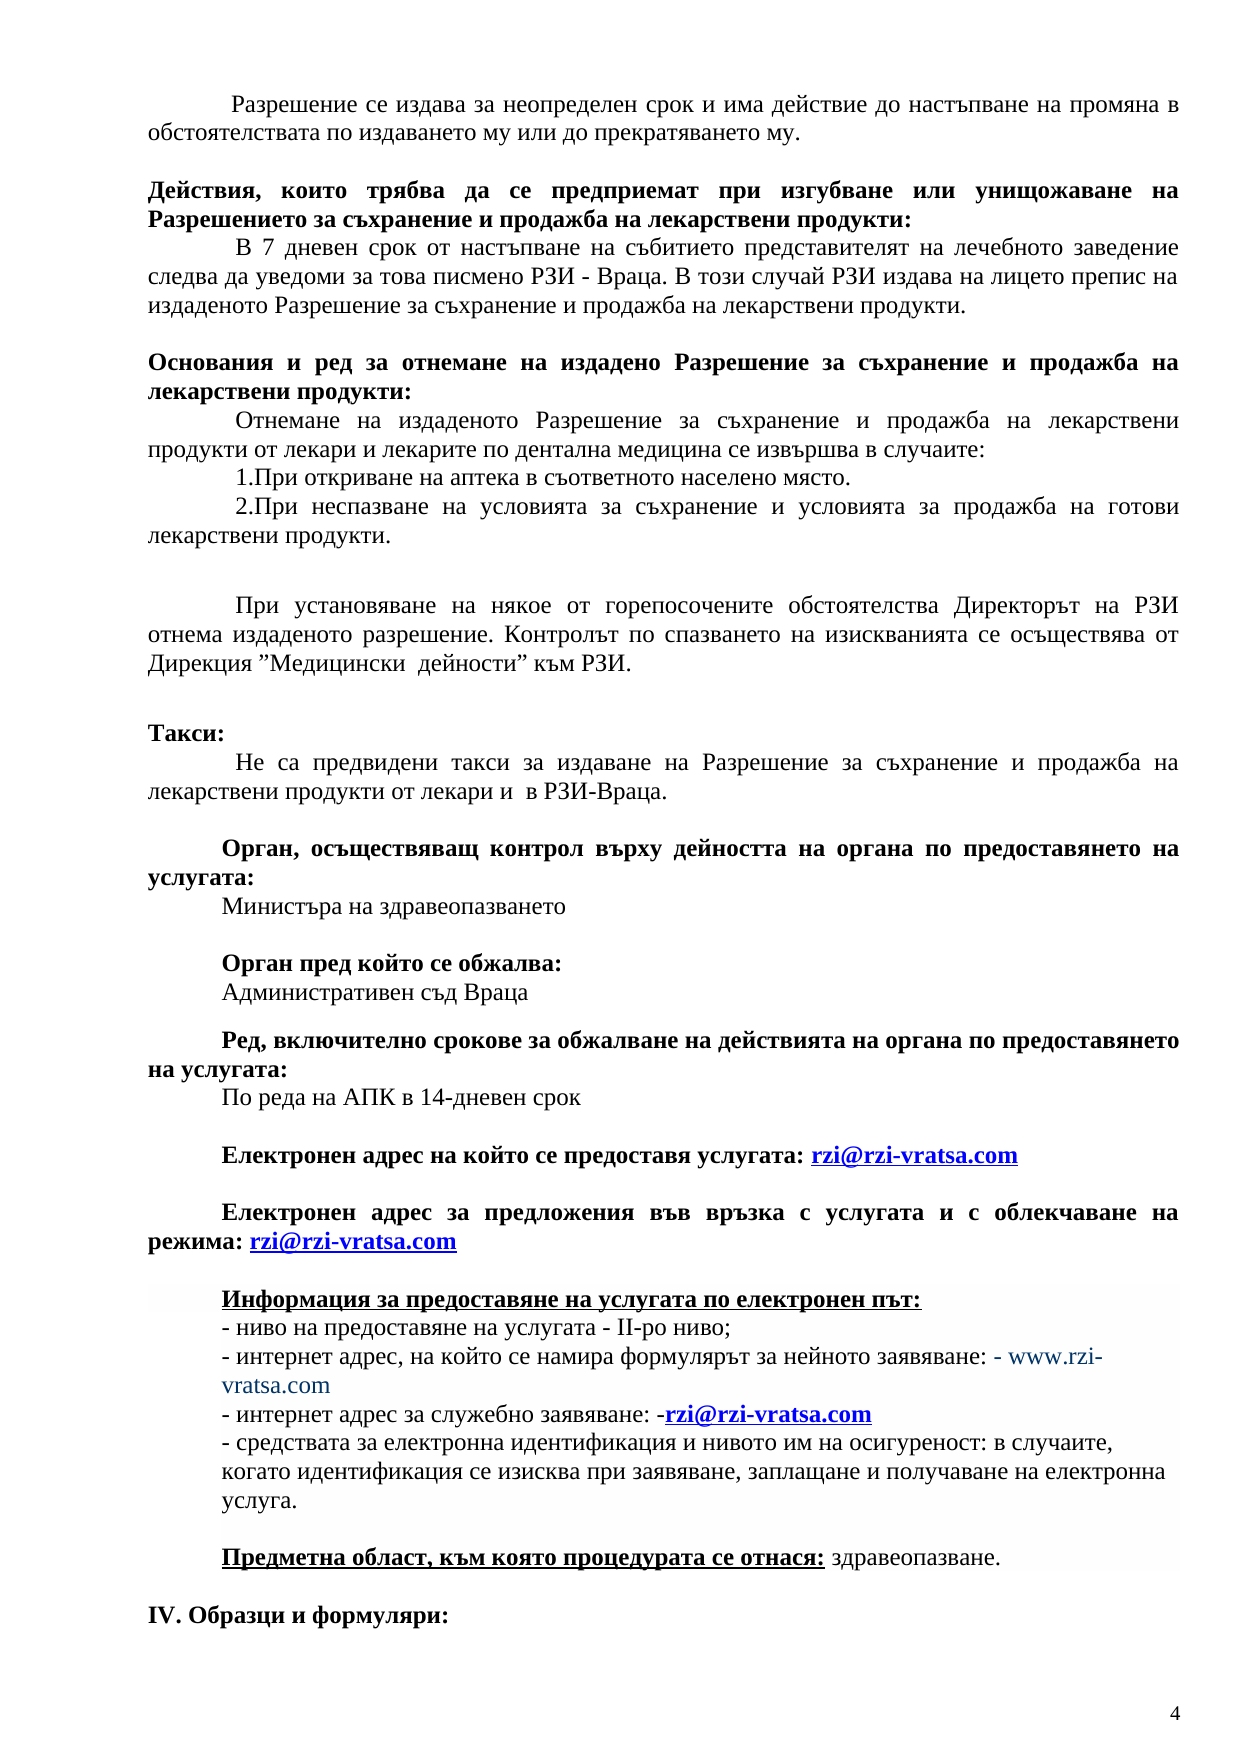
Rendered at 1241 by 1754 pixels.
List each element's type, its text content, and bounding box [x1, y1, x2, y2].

text Орган пред който се обжалва: [148, 948, 1180, 977]
text - ниво на предоставяне на услугата - II-ро ниво; [221, 1312, 1180, 1341]
text 2.При неспазване на условията за съхранение и условията за продажба на готови лекарствени продукти. [148, 491, 1180, 549]
text Основания и ред за отнемане на издадено Разрешение за съхранение и продажба на лекарствени продукти: [148, 347, 1180, 405]
text Отнемане на издаденото Разрешение за съхранение и продажба на лекарствени продукти от лекари и лекарите по дентална медицина се извършва в случаите: [148, 405, 1180, 462]
text Предметна област, към която процедурата се отнася: здравеопазване. [221, 1542, 1180, 1571]
text Действия, които трябва да се предприемат при изгубване или унищожаване на Разрешението за съхранение и продажба на лекарствени продукти: [148, 175, 1180, 232]
text Министъра на здравеопазването [148, 891, 1180, 919]
text 1.При откриване на аптека в съответното населено място. [148, 462, 1180, 491]
text Електронен адрес за предложения във връзка с услугата и с облекчаване на режима: rzi@rzi-vratsa.com [148, 1197, 1180, 1255]
text В 7 дневен срок от настъпване на събитието представителят на лечебното заведение следва да уведоми за това писмено РЗИ - Враца. В този случай РЗИ издава на лицето препис на издаденото Разрешение за съхранение и продажба на лекарствени продукти. [148, 232, 1180, 319]
text IV. Образци и формуляри: [148, 1600, 1180, 1629]
text Административен съд Враца [148, 977, 1180, 1006]
text - интернет адрес за служебно заявяване: -rzi@rzi-vratsa.com [221, 1399, 1180, 1427]
text - средствата за електронна идентификация и нивото им на осигуреност: в случаите, когато идентификация се изисква при заявяване, заплащане и получаване на електронна услуга. [221, 1427, 1180, 1514]
text Разрешение се издава за неопределен срок и има действие до настъпване на промяна в обстоятелствата по издаването му или до прекратяването му. [148, 89, 1180, 146]
text При установяване на някое от горепосочените обстоятелства Директорът на РЗИ отнема издаденото разрешение. Контролът по спазването на изискванията се осъществява от Дирекция ”Медицински дейности” към РЗИ. [148, 590, 1180, 677]
text По реда на АПК в 14-дневен срок [148, 1082, 1180, 1111]
text Орган, осъществяващ контрол върху дейността на органа по предоставянето на услугата: [148, 833, 1180, 891]
text Информация за предоставяне на услугата по електронен път: [148, 1284, 1180, 1312]
text Такси: [148, 718, 1180, 747]
text Ред, включително срокове за обжалване на действията на органа по предоставянето на услугата: [148, 1025, 1180, 1082]
text Не са предвидени такси за издаване на Разрешение за съхранение и продажба на лекарствени продукти от лекари и в РЗИ-Враца. [148, 747, 1180, 804]
text Електронен адрес на който се предоставя услугата: rzi@rzi-vratsa.com [148, 1140, 1180, 1169]
text - интернет адрес, на който се намира формулярът за нейното заявяване: - www.rzi-vratsa.com [221, 1341, 1180, 1399]
